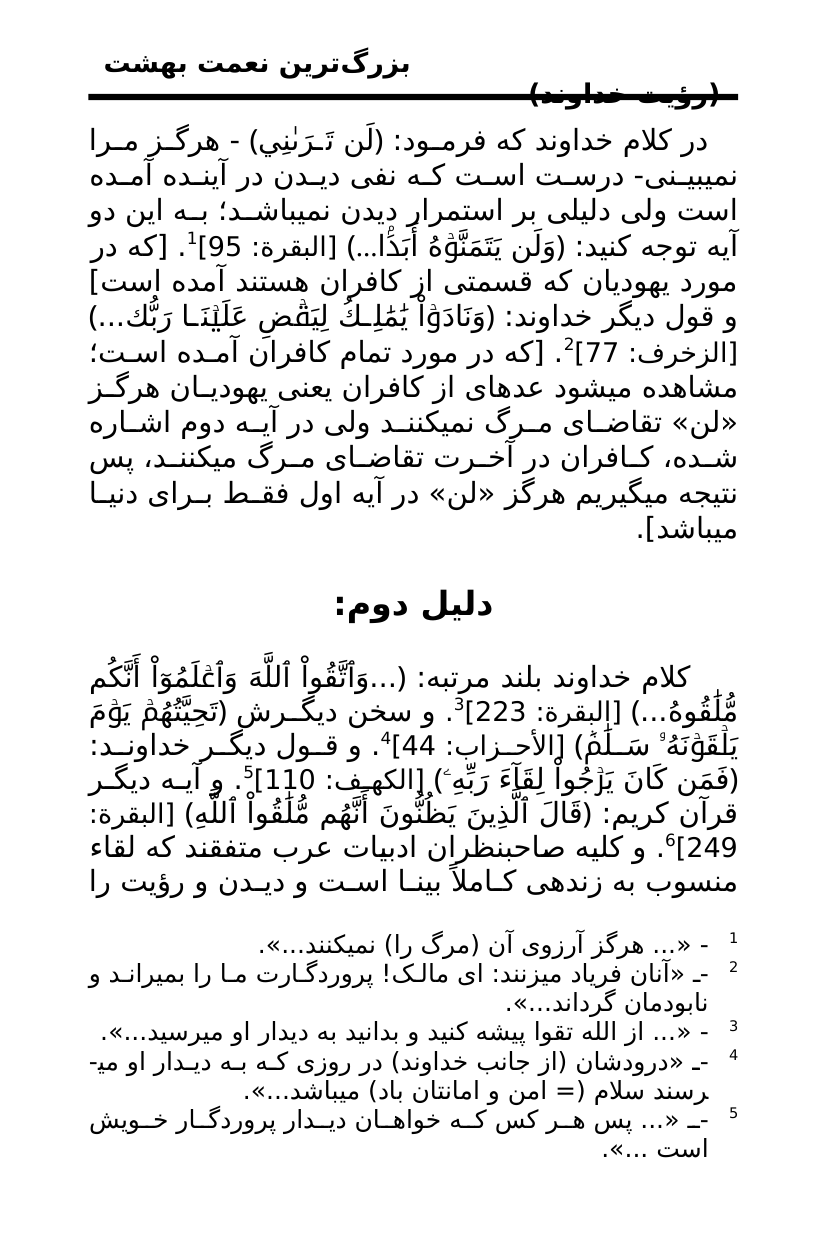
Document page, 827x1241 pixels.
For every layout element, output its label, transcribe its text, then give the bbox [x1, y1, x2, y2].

text دليل دوم: [89, 584, 738, 623]
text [89, 661, 738, 898]
text در كلام خداوند كه فرمود: ﴿لَن تَرَىٰنِي﴾ - هرگز مرا نمیبینی- درست است كه نفی دیدن در آینده آمده است ولی دلیلی بر استمرار دیدن نمیباشد؛ به این دو آیه توجه كنید: ﴿وَلَن يَتَمَنَّوۡهُ أَبَدَۢا...﴾ [البقرة: 95]. [كه در مورد یهودیان كه قسمتی از كافران هستند آمده است] و قول دیگر خداوند: ﴿وَنَادَوۡاْ يَٰمَٰلِكُ لِيَقۡضِ عَلَيۡنَا رَبُّك...﴾ [الزخرف: 77]. [كه در مورد تمام كافران آمده است؛ مشاهده میشود عدهای از کافران یعنی یهودیان هرگز «لن» تقاضای مرگ نمیکنند ولی در آیه دوم اشاره شده، کافران در آخرت تقاضای مرگ میکنند، پس نتیجه میگیریم هرگز «لن» در آیه اول فقط برای دنیا میباشد]. [89, 123, 738, 545]
